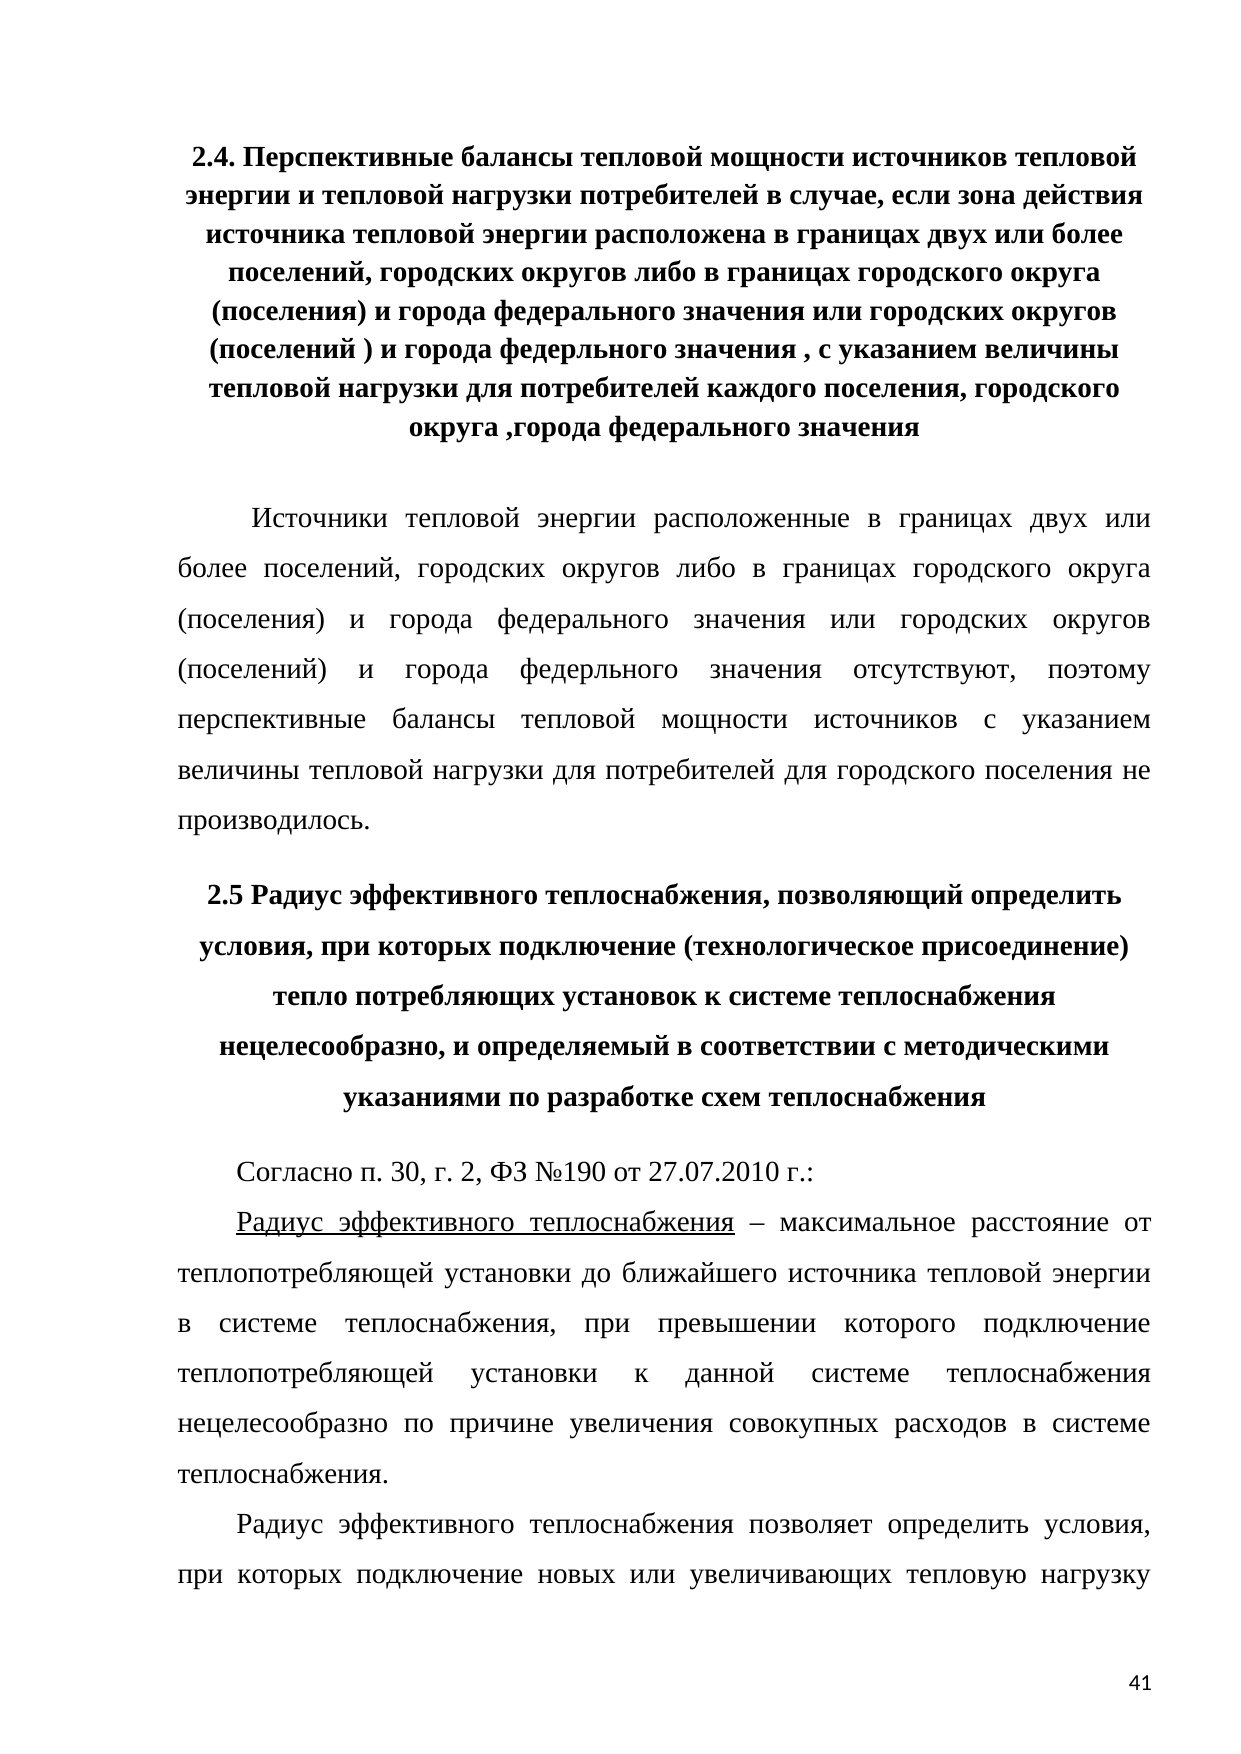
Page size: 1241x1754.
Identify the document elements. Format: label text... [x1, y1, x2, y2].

text Согласно п. 30, г. 2, ФЗ №190 от 27.07.2010 г.: [177, 1154, 1152, 1188]
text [177, 1506, 1152, 1590]
text Источники тепловой энергии расположенные в границах двух или более поселений, городских округов либо в границах городского округа (поселения) и города федерального значения или городских округов (поселений) и города федерльного значения отсутствуют, поэтому перспективные балансы тепловой мощности источников с указанием величины тепловой нагрузки для потребителей для городского поселения не производилось. [177, 500, 1152, 836]
subtitle 2.5 Радиус эффективного теплоснабжения, позволяющий определить условия, при которых подключение (технологическое присоединение) тепло потребляющих установок к системе теплоснабжения нецелесообразно, и определяемый в соответствии с методическими указаниями по разработке схем теплоснабжения [177, 877, 1152, 1112]
text Радиус эффективного теплоснабжения – максимальное расстояние от теплопотребляющей установки до ближайшего источника тепловой энергии в системе теплоснабжения, при превышении которого подключение теплопотребляющей установки к данной системе теплоснабжения нецелесообразно по причине увеличения совокупных расходов в системе теплоснабжения. [177, 1204, 1152, 1489]
subtitle 2.4. Перспективные балансы тепловой мощности источников тепловой энергии и тепловой нагрузки потребителей в случае, если зона действия источника тепловой энергии расположена в границах двух или более поселений, городских округов либо в границах городского округа (поселения) и города федерального значения или городских округов (поселений ) и города федерльного значения , с указанием величины тепловой нагрузки для потребителей каждого поселения, городского округа ,города федерального значения [177, 139, 1152, 442]
